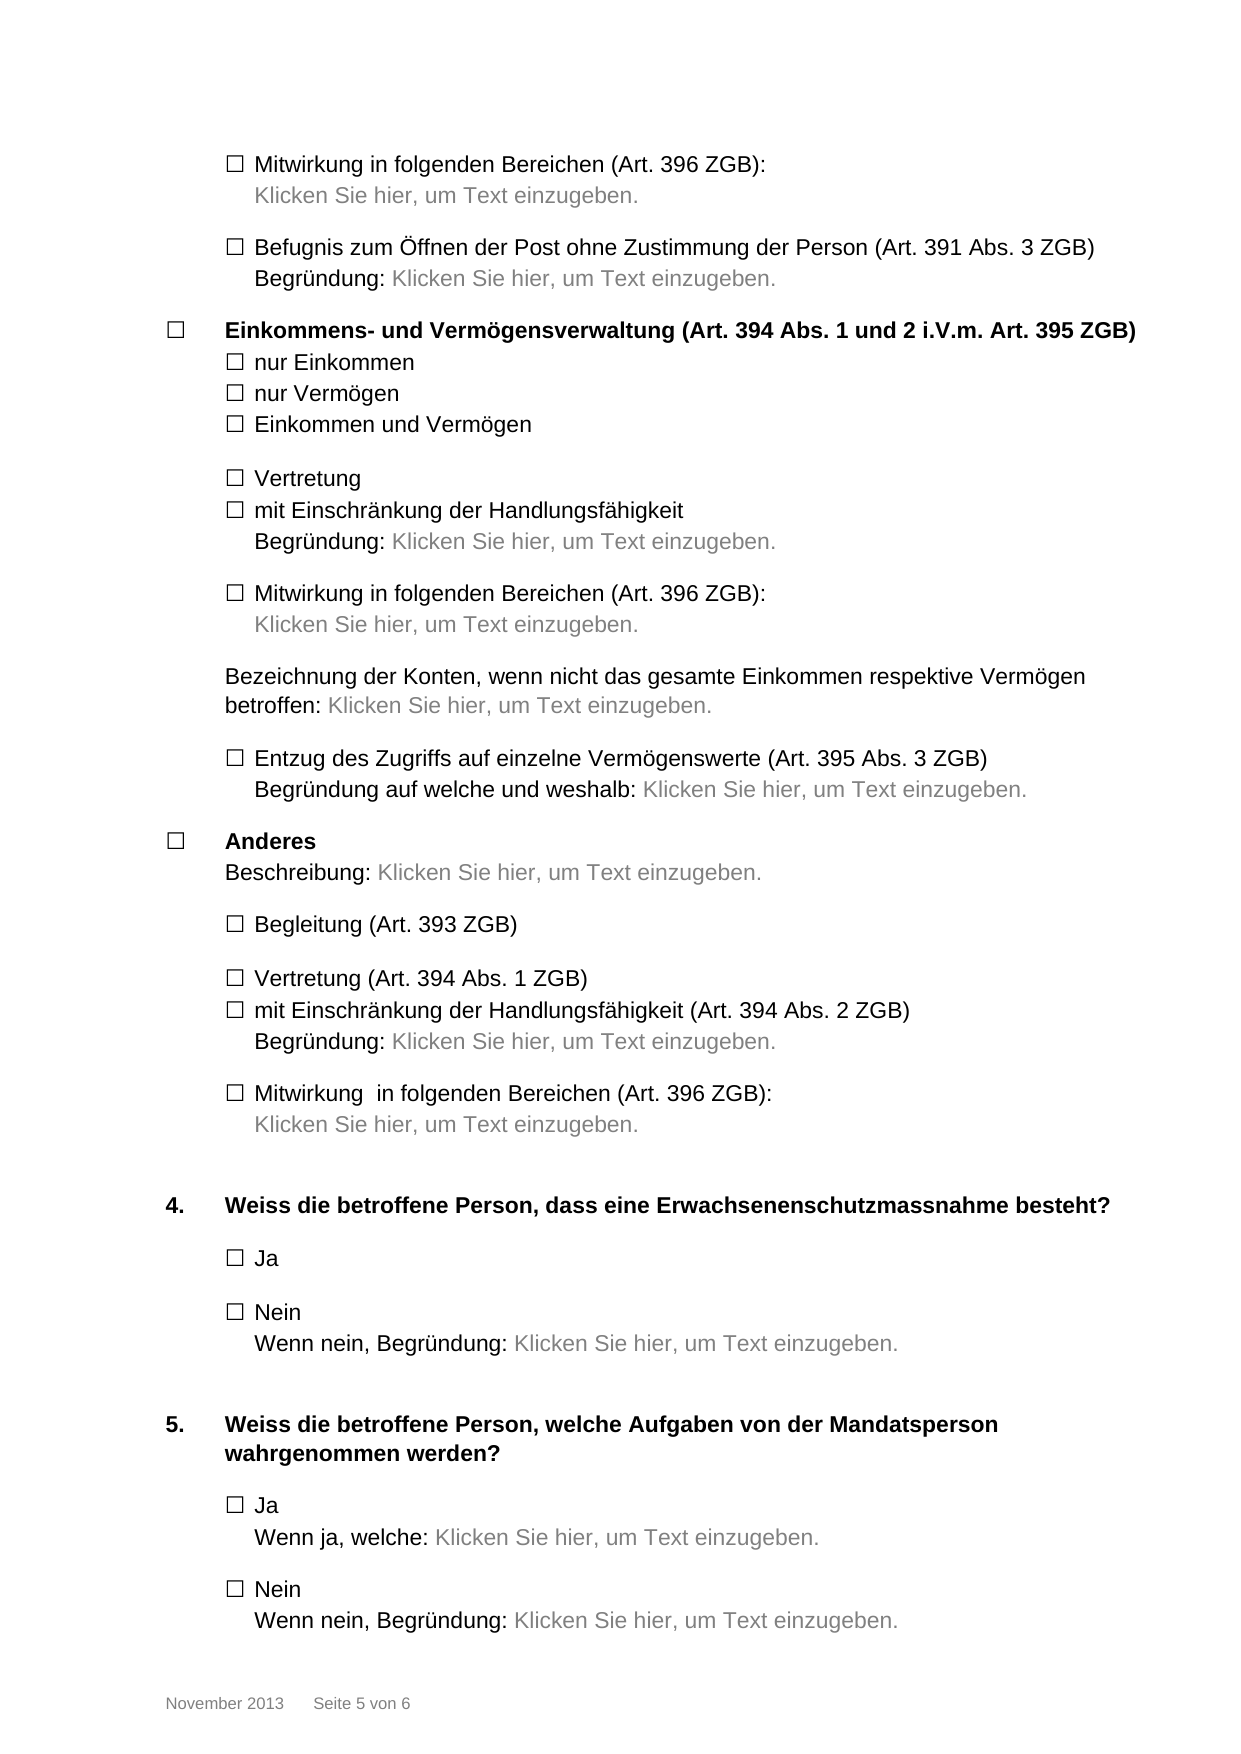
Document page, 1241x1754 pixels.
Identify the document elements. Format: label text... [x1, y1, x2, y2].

text Bezeichnung der Konten, wenn nicht das gesamte Einkommen respektive Vermögen betroffen: [165, 660, 1152, 718]
text Anderes Beschreibung: [165, 825, 1152, 885]
text Mitwirkung in folgenden Bereichen (Art. 396 ZGB): [165, 577, 1152, 637]
text Befugnis zum Öffnen der Post ohne Zustimmung der Person (Art. 391 Abs. 3 ZGB) Begründung: [165, 231, 1152, 291]
text Entzug des Zugriffs auf einzelne Vermögenswerte (Art. 395 Abs. 3 ZGB) Begründung auf welche und weshalb: [165, 741, 1152, 802]
list Weiss die betroffene Person, welche Aufgaben von der Mandatsperson wahrgenommen werden? [165, 1408, 1152, 1466]
text Vertretung mit Einschränkung der Handlungsfähigkeit Begründung: [165, 462, 1152, 554]
list Weiss die betroffene Person, dass eine Erwachsenenschutzmassnahme besteht? [165, 1189, 1152, 1218]
text Mitwirkung in folgenden Bereichen (Art. 396 ZGB): [165, 1077, 1152, 1166]
text Mitwirkung in folgenden Bereichen (Art. 396 ZGB): [165, 148, 1152, 208]
text Begleitung (Art. 393 ZGB) [165, 908, 1152, 939]
text Ja Wenn ja, welche: [165, 1489, 1152, 1550]
text Nein Wenn nein, Begründung: [165, 1573, 1152, 1633]
text Nein Wenn nein, Begründung: [165, 1296, 1152, 1385]
text Ja [165, 1241, 1152, 1273]
text Einkommens- und Vermögensverwaltung (Art. 394 Abs. 1 und 2 i.V.m. Art. 395 ZGB) nur Einkommen nur Vermögen Einkommen und Vermögen [165, 314, 1152, 439]
text Vertretung (Art. 394 Abs. 1 ZGB) mit Einschränkung der Handlungsfähigkeit (Art. 394 Abs. 2 ZGB) Begründung: [165, 962, 1152, 1054]
